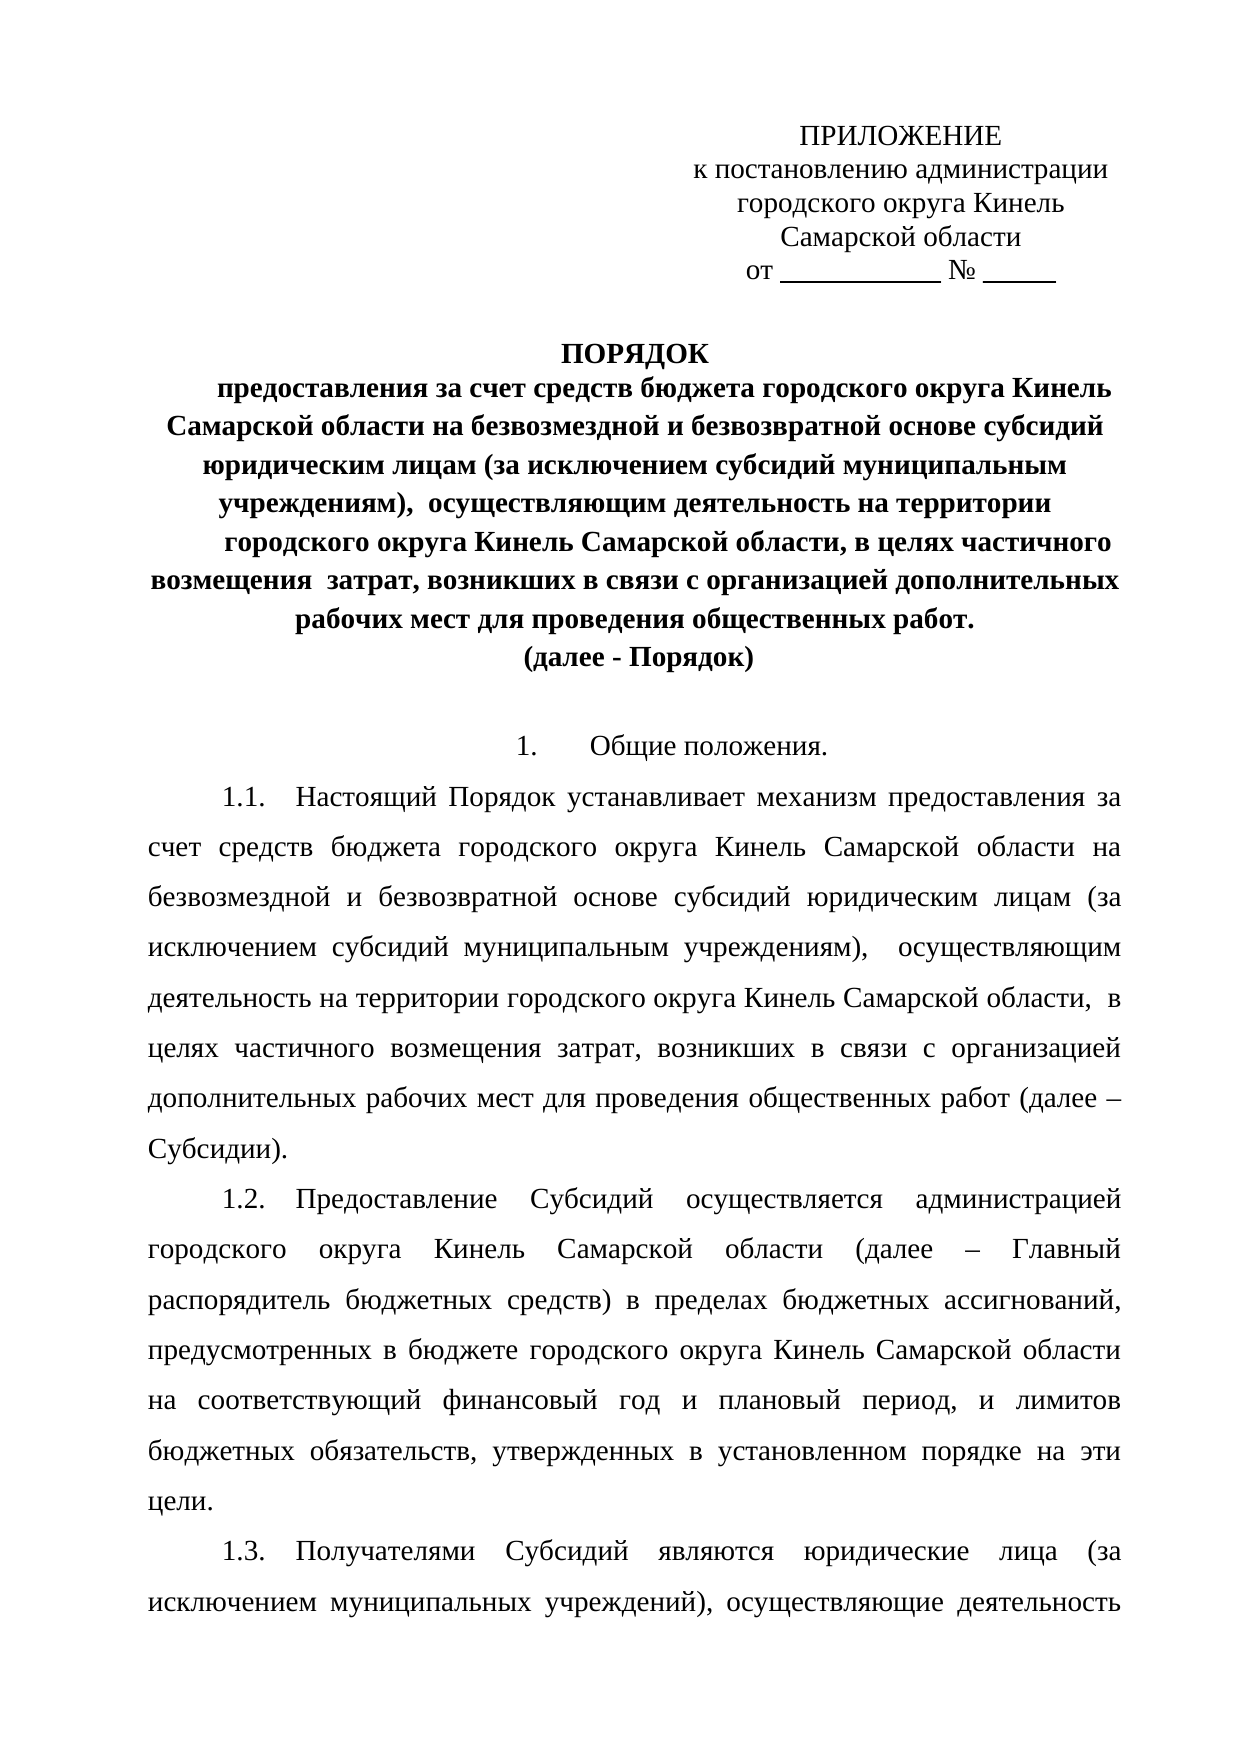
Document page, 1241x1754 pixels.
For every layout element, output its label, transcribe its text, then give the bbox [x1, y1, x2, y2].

text предоставления за счет средств бюджета городского округа Кинель Самарской области на безвозмездной и безвозвратной основе субсидий юридическим лицам (за исключением субсидий муниципальным учреждениям), осуществляющим деятельность на территории [148, 370, 1122, 519]
text ПРИЛОЖЕНИЕ [679, 118, 1122, 152]
text к постановлению администрации городского округа Кинель Самарской области [679, 152, 1122, 252]
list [148, 1533, 1122, 1617]
list Предоставление Субсидий осуществляется администрацией городского округа Кинель Самарской области (далее – Главный распорядитель бюджетных средств) в пределах бюджетных ассигнований, предусмотренных в бюджете городского округа Кинель Самарской области на соответствующий финансовый год и плановый период, и лимитов бюджетных обязательств, утвержденных в установленном порядке на эти цели. [148, 1181, 1122, 1517]
text (далее - Порядок) [148, 639, 1122, 673]
text от ___________ № _____ [679, 252, 1122, 286]
list Общие положения. [148, 728, 1122, 762]
list Настоящий Порядок устанавливает механизм предоставления за счет средств бюджета городского округа Кинель Самарской области на безвозмездной и безвозвратной основе субсидий юридическим лицам (за исключением субсидий муниципальным учреждениям), осуществляющим деятельность на территории городского округа Кинель Самарской области, в целях частичного возмещения затрат, возникших в связи с организацией дополнительных рабочих мест для проведения общественных работ (далее – Субсидии). [148, 779, 1122, 1164]
text ПОРЯДОК [148, 336, 1122, 370]
text городского округа Кинель Самарской области, в целях частичного возмещения затрат, возникших в связи с организацией дополнительных рабочих мест для проведения общественных работ. [148, 524, 1122, 634]
